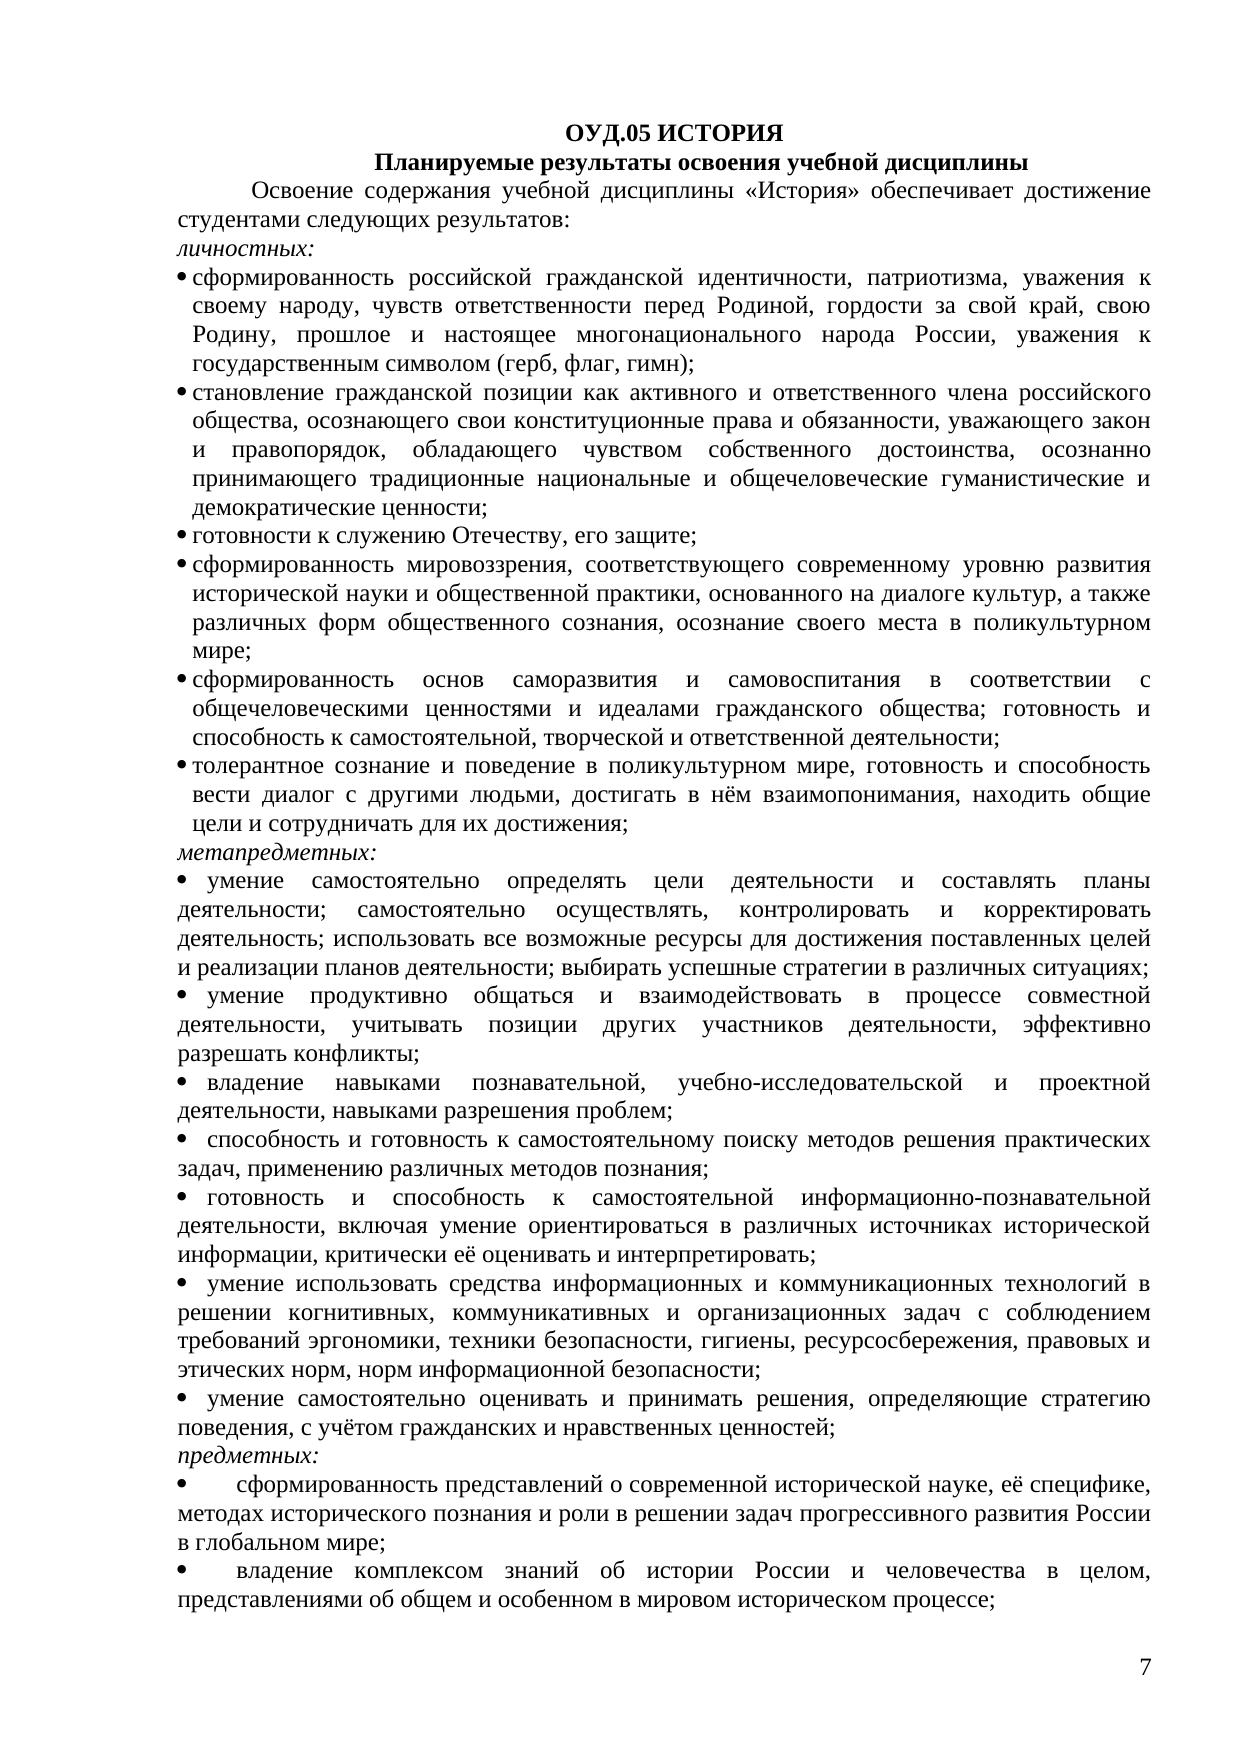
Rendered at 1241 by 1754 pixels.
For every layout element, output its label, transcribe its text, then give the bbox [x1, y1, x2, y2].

text личностных: [177, 233, 1152, 262]
text предметных: [177, 1441, 1152, 1469]
list умение использовать средства информационных и коммуникационных технологий в решении когнитивных, коммуникативных и организационных задач с соблюдением требований эргономики, техники безопасности, гигиены, ресурсосбережения, правовых и этических норм, норм информационной безопасности; [177, 1268, 1152, 1383]
list владение комплексом знаний об истории России и человечества в целом, представлениями об общем и особенном в мировом историческом процессе; [177, 1556, 1152, 1613]
list толерантное сознание и поведение в поликультурном мире, готовность и способность вести диалог с другими людьми, достигать в нём взаимопонимания, находить общие цели и сотрудничать для их достижения; [177, 751, 1152, 837]
list умение самостоятельно оценивать и принимать решения, определяющие стратегию поведения, с учётом гражданских и нравственных ценностей; [177, 1383, 1152, 1441]
list готовности к служению Отечеству, его защите; [177, 521, 1152, 549]
list сформированность российской гражданской идентичности, патриотизма, уважения к своему народу, чувств ответственности перед Родиной, гордости за свой край, свою Родину, прошлое и настоящее многонационального народа России, уважения к государственным символом (герб, флаг, гимн); [177, 262, 1152, 377]
list сформированность представлений о современной исторической науке, её специфике, методах исторического познания и роли в решении задач прогрессивного развития России в глобальном мире; [177, 1469, 1152, 1556]
list готовность и способность к самостоятельной информационно-познавательной деятельности, включая умение ориентироваться в различных источниках исторической информации, критически её оценивать и интерпретировать; [177, 1182, 1152, 1268]
list владение навыками познавательной, учебно-исследовательской и проектной деятельности, навыками разрешения проблем; [177, 1067, 1152, 1124]
list умение самостоятельно определять цели деятельности и составлять планы деятельности; самостоятельно осуществлять, контролировать и корректировать деятельность; использовать все возможные ресурсы для достижения поставленных целей и реализации планов деятельности; выбирать успешные стратегии в различных ситуациях; [177, 866, 1152, 981]
list умение продуктивно общаться и взаимодействовать в процессе совместной деятельности, учитывать позиции других участников деятельности, эффективно разрешать конфликты; [177, 981, 1152, 1067]
list становление гражданской позиции как активного и ответственного члена российского общества, осознающего свои конституционные права и обязанности, уважающего закон и правопорядок, обладающего чувством собственного достоинства, осознанно принимающего традиционные национальные и общечеловеческие гуманистические и демократические ценности; [177, 377, 1152, 521]
text Освоение содержания учебной дисциплины «История» обеспечивает достижение студентами следующих результатов: [177, 176, 1152, 233]
list сформированность мировоззрения, соответствующего современному уровню развития исторической науки и общественной практики, основанного на диалоге культур, а также различных форм общественного сознания, осознание своего места в поликультурном мире; [177, 549, 1152, 664]
text Планируемые результаты освоения учебной дисциплины [177, 147, 1152, 176]
list сформированность основ саморазвития и самовоспитания в соответствии с общечеловеческими ценностями и идеалами гражданского общества; готовность и способность к самостоятельной, творческой и ответственной деятельности; [177, 664, 1152, 751]
text ОУД.05 История [177, 118, 1171, 147]
list способность и готовность к самостоятельному поиску методов решения практических задач, применению различных методов познания; [177, 1124, 1152, 1182]
text метапредметных: [177, 837, 1152, 866]
